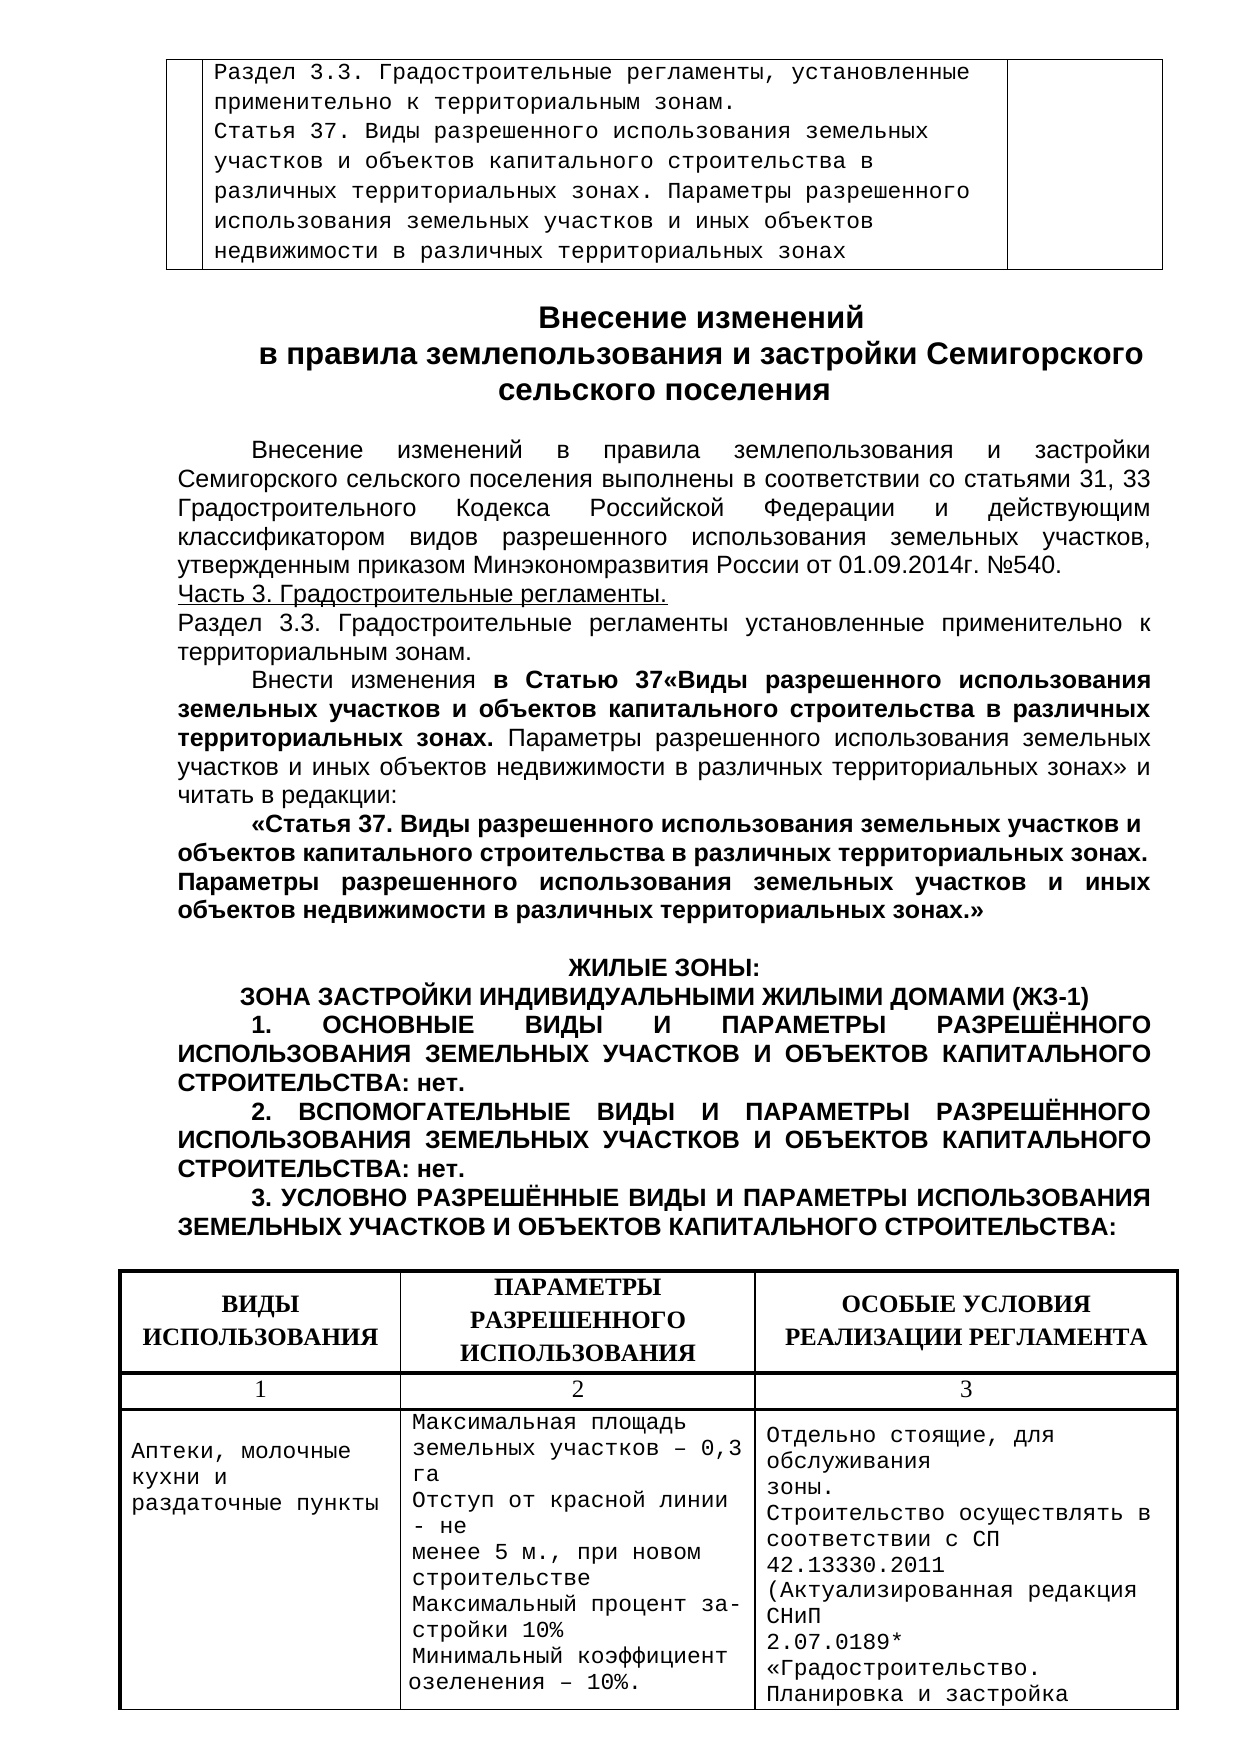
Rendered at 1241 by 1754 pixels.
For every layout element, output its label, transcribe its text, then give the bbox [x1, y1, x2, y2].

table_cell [401, 1411, 754, 1708]
text Внесение изменений в правила землепользования и застройки Семигорского сельского поселения выполнены в соответствии со статьями 31, 33 Градостроительного Кодекса Российской Федерации и действующим классификатором видов разрешенного использования земельных участков, утвержденным приказом Минэкономразвития России от 01.09.2014г. №540. [177, 436, 1152, 579]
text Раздел 3.3. Градостроительные регламенты установленные применительно к территориальным зонам. [177, 608, 1152, 666]
table_header ОСОБЫЕ УСЛОВИЯ РЕАЛИЗАЦИИ РЕГЛАМЕНТА [756, 1273, 1176, 1371]
text в правила землепользования и застройки Семигорского сельского поселения [177, 335, 1152, 407]
table_cell 1 [122, 1375, 400, 1408]
table_header ПАРАМЕТРЫ РАЗРЕШЕННОГО ИСПОЛЬЗОВАНИЯ [401, 1273, 754, 1371]
text Часть 3. Градостроительные регламенты. [177, 579, 1152, 608]
text Параметры разрешенного использования земельных участков и иных объектов недвижимости в различных территориальных зонах.» [177, 867, 1152, 924]
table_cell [756, 1411, 1176, 1708]
table_header ВИДЫ ИСПОЛЬЗОВАНИЯ [122, 1273, 400, 1371]
text Внести изменения в Статью 37«Виды разрешенного использования земельных участков и объектов капитального строительства в различных территориальных зонах. Параметры разрешенного использования земельных участков и иных объектов недвижимости в различных территориальных зонах» и читать в редакции: [177, 666, 1152, 809]
text 2. ВСПОМОГАТЕЛЬНЫЕ ВИДЫ И ПАРАМЕТРЫ РАЗРЕШЁННОГО ИСПОЛЬЗОВАНИЯ ЗЕМЕЛЬНЫХ УЧАСТКОВ И ОБЪЕКТОВ КАПИТАЛЬНОГО СТРОИТЕЛЬСТВА: нет. [177, 1097, 1152, 1183]
text ЗОНА ЗАСТРОЙКИ ИНДИВИДУАЛЬНЫМИ ЖИЛЫМИ ДОМАМИ (ЖЗ-1) [177, 982, 1152, 1011]
text «Статья 37. Виды разрешенного использования земельных участков и объектов капитального строительства в различных территориальных зонах. [177, 809, 1152, 867]
text 3. УСЛОВНО РАЗРЕШЁННЫЕ ВИДЫ И ПАРАМЕТРЫ ИСПОЛЬЗОВАНИЯ ЗЕМЕЛЬНЫХ УЧАСТКОВ И ОБЪЕКТОВ КАПИТАЛЬНОГО СТРОИТЕЛЬСТВА: [177, 1183, 1152, 1241]
table_cell 2 [401, 1375, 754, 1408]
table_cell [122, 1411, 400, 1708]
table_cell [1008, 60, 1162, 269]
table_cell 1 [167, 60, 202, 269]
text 1. ОСНОВНЫЕ ВИДЫ И ПАРАМЕТРЫ РАЗРЕШЁННОГО ИСПОЛЬЗОВАНИЯ ЗЕМЕЛЬНЫХ УЧАСТКОВ И ОБЪЕКТОВ КАПИТАЛЬНОГО СТРОИТЕЛЬСТВА: нет. [177, 1011, 1152, 1097]
text ЖИЛЫЕ ЗОНЫ: [177, 953, 1152, 982]
table_cell 3 [756, 1375, 1176, 1408]
text Внесение изменений [177, 299, 1152, 335]
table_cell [203, 60, 1007, 269]
